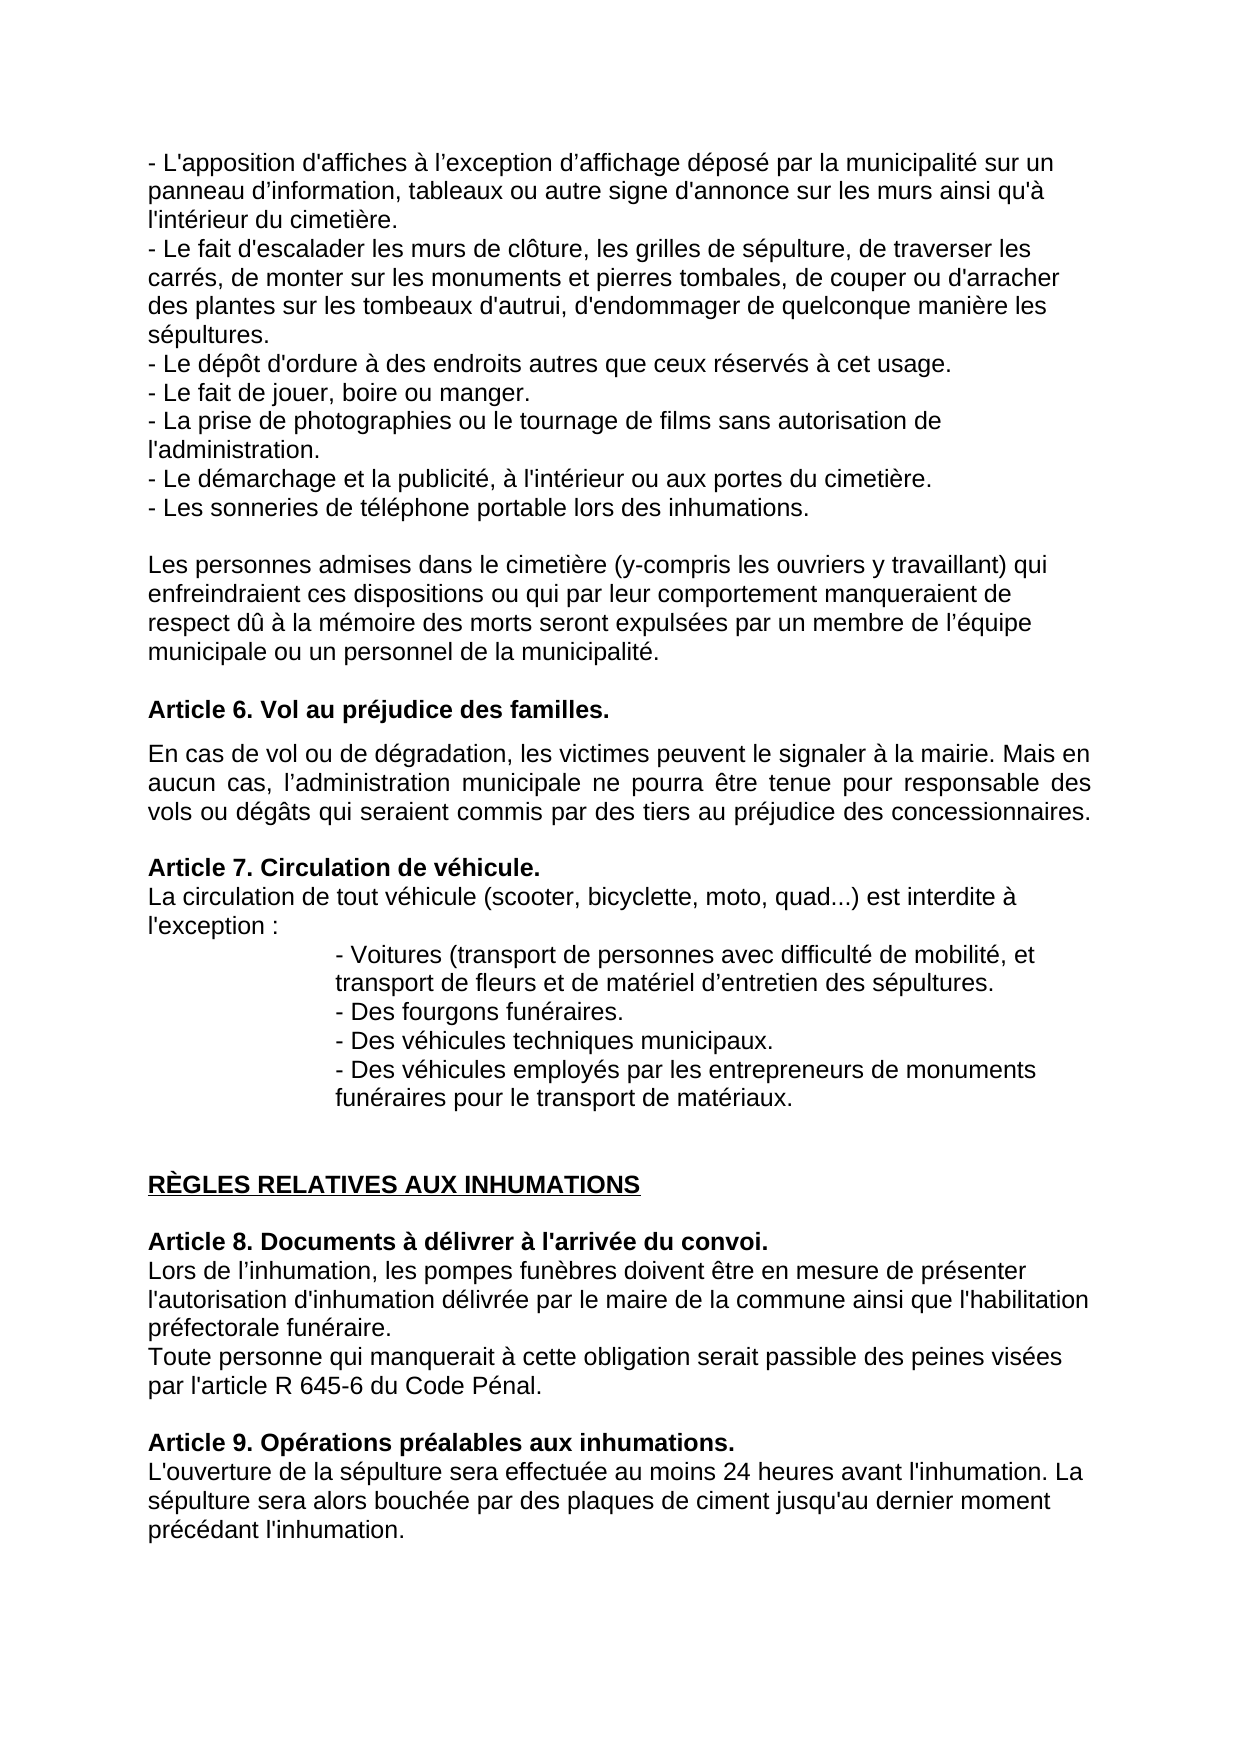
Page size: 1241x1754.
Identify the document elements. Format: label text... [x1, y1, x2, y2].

text - Voitures (transport de personnes avec difficulté de mobilité, et transport de fleurs et de matériel d’entretien des sépultures. - Des fourgons funéraires. - Des véhicules techniques municipaux. - Des véhicules employés par les entrepreneurs de monuments funéraires pour le transport de matériaux. [335, 939, 1093, 1112]
text Lors de l’inhumation, les pompes funèbres doivent être en mesure de présenter l'autorisation d'inhumation délivrée par le maire de la commune ainsi que l'habilitation préfectorale funéraire. Toute personne qui manquerait à cette obligation serait passible des peines visées par l'article R 645-6 du Code Pénal. [148, 1256, 1093, 1399]
text Article 6. Vol au préjudice des familles. [148, 695, 1093, 723]
text Article 9. Opérations préalables aux inhumations. [148, 1428, 1093, 1457]
text - Le fait d'escalader les murs de clôture, les grilles de sépulture, de traverser les carrés, de monter sur les monuments et pierres tombales, de couper ou d'arracher des plantes sur les tombeaux d'autrui, d'endommager de quelconque manière les sépultures. - Le dépôt d'ordure à des endroits autres que ceux réservés à cet usage. - Le fait de jouer, boire ou manger. - La prise de photographies ou le tournage de films sans autorisation de l'administration. - Le démarchage et la publicité, à l'intérieur ou aux portes du cimetière. - Les sonneries de téléphone portable lors des inhumations. [148, 234, 1093, 521]
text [148, 148, 1093, 234]
text L'ouverture de la sépulture sera effectuée au moins 24 heures avant l'inhumation. La sépulture sera alors bouchée par des plaques de ciment jusqu'au dernier moment précédant l'inhumation. [148, 1457, 1093, 1543]
text Article 7. Circulation de véhicule. [148, 853, 1093, 882]
text RÈGLES RELATIVES AUX INHUMATIONS [148, 1169, 1093, 1198]
text Les personnes admises dans le cimetière (y-compris les ouvriers y travaillant) qui enfreindraient ces dispositions ou qui par leur comportement manqueraient de respect dû à la mémoire des morts seront expulsées par un membre de l’équipe municipale ou un personnel de la municipalité. [148, 551, 1093, 666]
text En cas de vol ou de dégradation, les victimes peuvent le signaler à la mairie. Mais en aucun cas, l’administration municipale ne pourra être tenue pour responsable des vols ou dégâts qui seraient commis par des tiers au préjudice des concessionnaires. [148, 739, 1093, 853]
text Article 8. Documents à délivrer à l'arrivée du convoi. [148, 1227, 1093, 1256]
text La circulation de tout véhicule (scooter, bicyclette, moto, quad...) est interdite à l'exception : [148, 882, 1093, 939]
